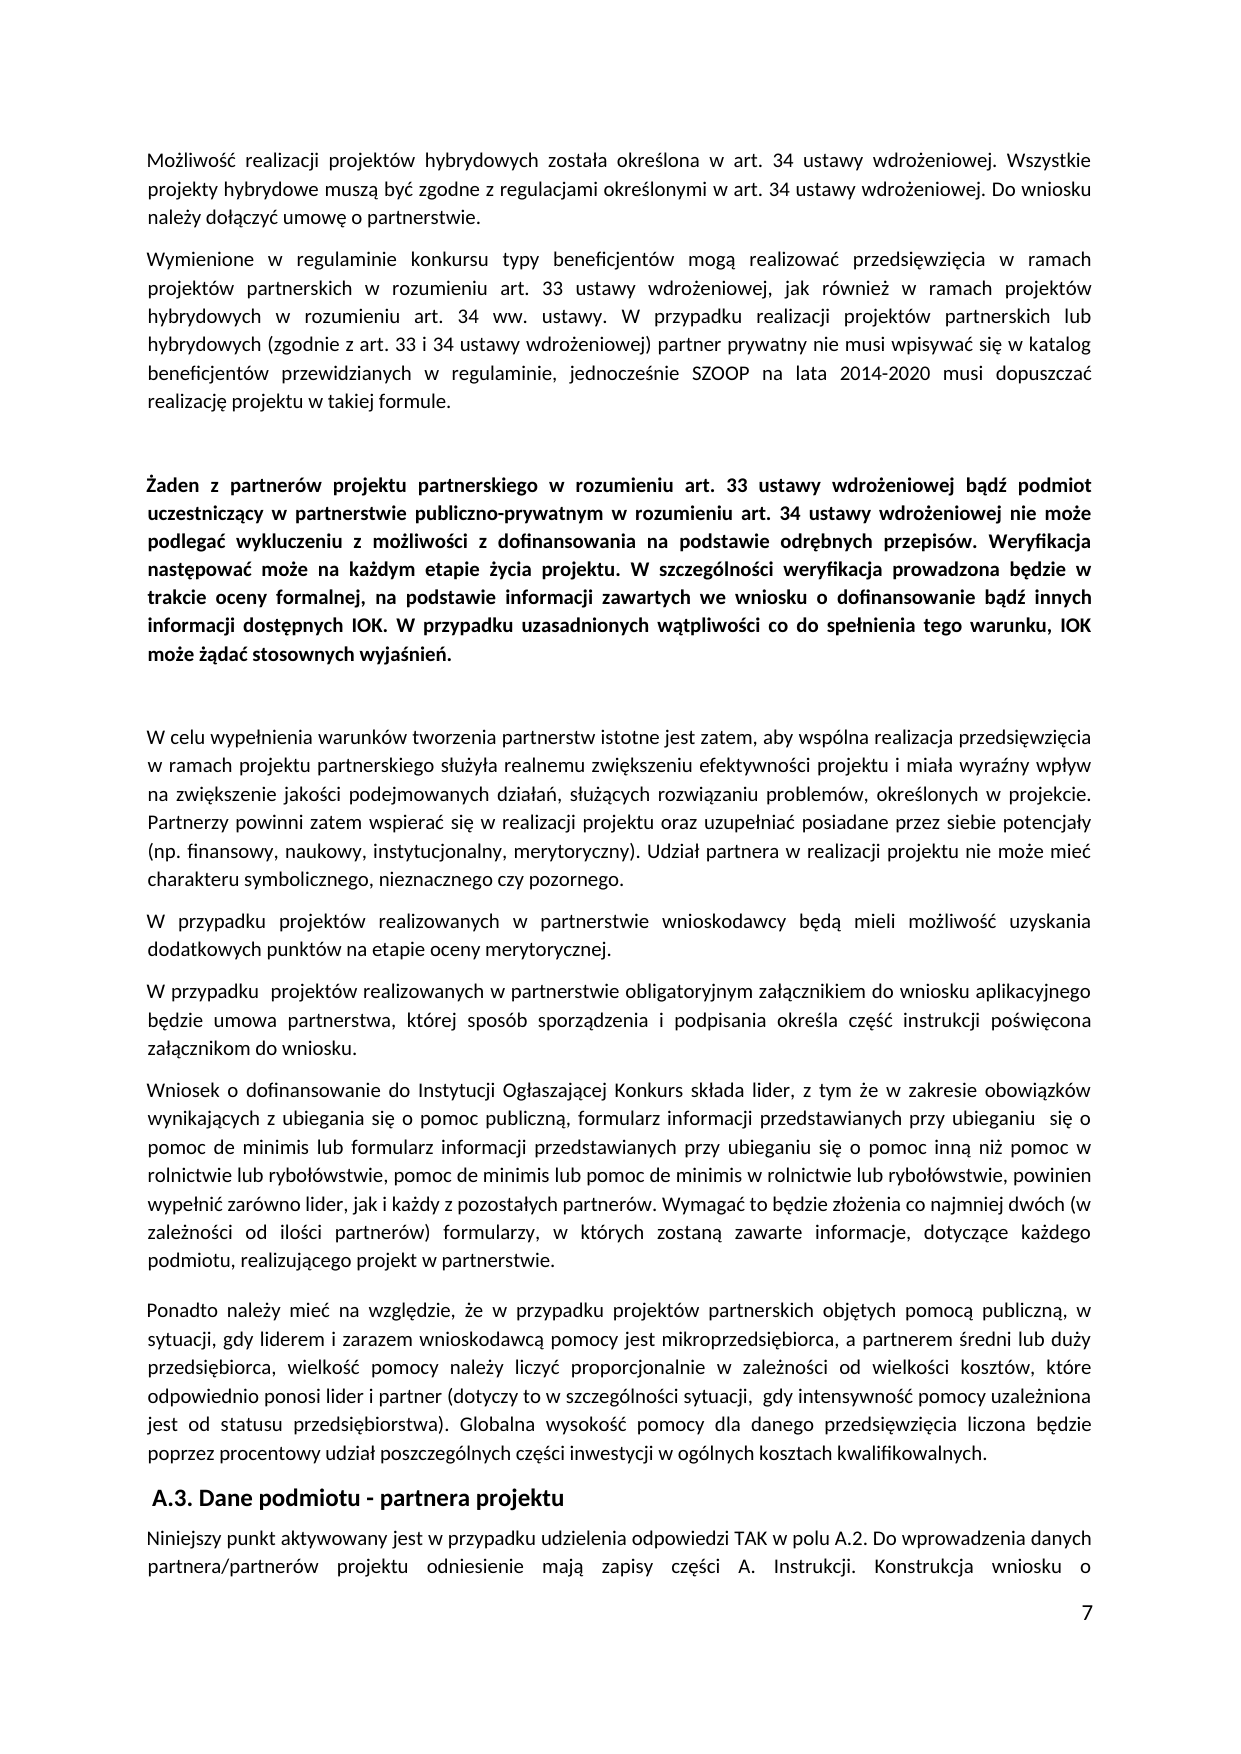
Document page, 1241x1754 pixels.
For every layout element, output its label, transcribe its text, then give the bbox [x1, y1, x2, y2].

subtitle A.3. Dane podmiotu - partnera projektu [146, 1482, 1094, 1512]
text W przypadku projektów realizowanych w partnerstwie obligatoryjnym załącznikiem do wniosku aplikacyjnego będzie umowa partnerstwa, której sposób sporządzenia i podpisania określa część instrukcji poświęcona załącznikom do wniosku. [146, 978, 1093, 1061]
text Możliwość realizacji projektów hybrydowych została określona w art. 34 ustawy wdrożeniowej. Wszystkie projekty hybrydowe muszą być zgodne z regulacjami określonymi w art. 34 ustawy wdrożeniowej. Do wniosku należy dołączyć umowę o partnerstwie. [146, 148, 1093, 230]
text Wniosek o dofinansowanie do Instytucji Ogłaszającej Konkurs składa lider, z tym że w zakresie obowiązków wynikających z ubiegania się o pomoc publiczną, formularz informacji przedstawianych przy ubieganiu się o pomoc de minimis lub formularz informacji przedstawianych przy ubieganiu się o pomoc inną niż pomoc w rolnictwie lub rybołówstwie, pomoc de minimis lub pomoc de minimis w rolnictwie lub rybołówstwie, powinien wypełnić zarówno lider, jak i każdy z pozostałych partnerów. Wymagać to będzie złożenia co najmniej dwóch (w zależności od ilości partnerów) formularzy, w których zostaną zawarte informacje, dotyczące każdego podmiotu, realizującego projekt w partnerstwie. [146, 1077, 1093, 1273]
text W przypadku projektów realizowanych w partnerstwie wnioskodawcy będą mieli możliwość uzyskania dodatkowych punktów na etapie oceny merytorycznej. [146, 908, 1093, 962]
text Żaden z partnerów projektu partnerskiego w rozumieniu art. 33 ustawy wdrożeniowej bądź podmiot uczestniczący w partnerstwie publiczno-prywatnym w rozumieniu art. 34 ustawy wdrożeniowej nie może podlegać wykluczeniu z możliwości z dofinansowania na podstawie odrębnych przepisów. Weryfikacja następować może na każdym etapie życia projektu. W szczególności weryfikacja prowadzona będzie w trakcie oceny formalnej, na podstawie informacji zawartych we wniosku o dofinansowanie bądź innych informacji dostępnych IOK. W przypadku uzasadnionych wątpliwości co do spełnienia tego warunku, IOK może żądać stosownych wyjaśnień. [146, 472, 1093, 666]
text Ponadto należy mieć na względzie, że w przypadku projektów partnerskich objętych pomocą publiczną, w sytuacji, gdy liderem i zarazem wnioskodawcą pomocy jest mikroprzedsiębiorca, a partnerem średni lub duży przedsiębiorca, wielkość pomocy należy liczyć proporcjonalnie w zależności od wielkości kosztów, które odpowiednio ponosi lider i partner (dotyczy to w szczególności sytuacji, gdy intensywność pomocy uzależniona jest od statusu przedsiębiorstwa). Globalna wysokość pomocy dla danego przedsięwzięcia liczona będzie poprzez procentowy udział poszczególnych części inwestycji w ogólnych kosztach kwalifikowalnych. [146, 1298, 1093, 1465]
text W celu wypełnienia warunków tworzenia partnerstw istotne jest zatem, aby wspólna realizacja przedsięwzięcia w ramach projektu partnerskiego służyła realnemu zwiększeniu efektywności projektu i miała wyraźny wpływ na zwiększenie jakości podejmowanych działań, służących rozwiązaniu problemów, określonych w projekcie. Partnerzy powinni zatem wspierać się w realizacji projektu oraz uzupełniać posiadane przez siebie potencjały (np. finansowy, naukowy, instytucjonalny, merytoryczny). Udział partnera w realizacji projektu nie może mieć charakteru symbolicznego, nieznacznego czy pozornego. [146, 724, 1093, 892]
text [146, 1525, 1093, 1579]
text Wymienione w regulaminie konkursu typy beneficjentów mogą realizować przedsięwzięcia w ramach projektów partnerskich w rozumieniu art. 33 ustawy wdrożeniowej, jak również w ramach projektów hybrydowych w rozumieniu art. 34 ww. ustawy. W przypadku realizacji projektów partnerskich lub hybrydowych (zgodnie z art. 33 i 34 ustawy wdrożeniowej) partner prywatny nie musi wpisywać się w katalog beneficjentów przewidzianych w regulaminie, jednocześnie SZOOP na lata 2014-2020 musi dopuszczać realizację projektu w takiej formule. [146, 246, 1093, 414]
